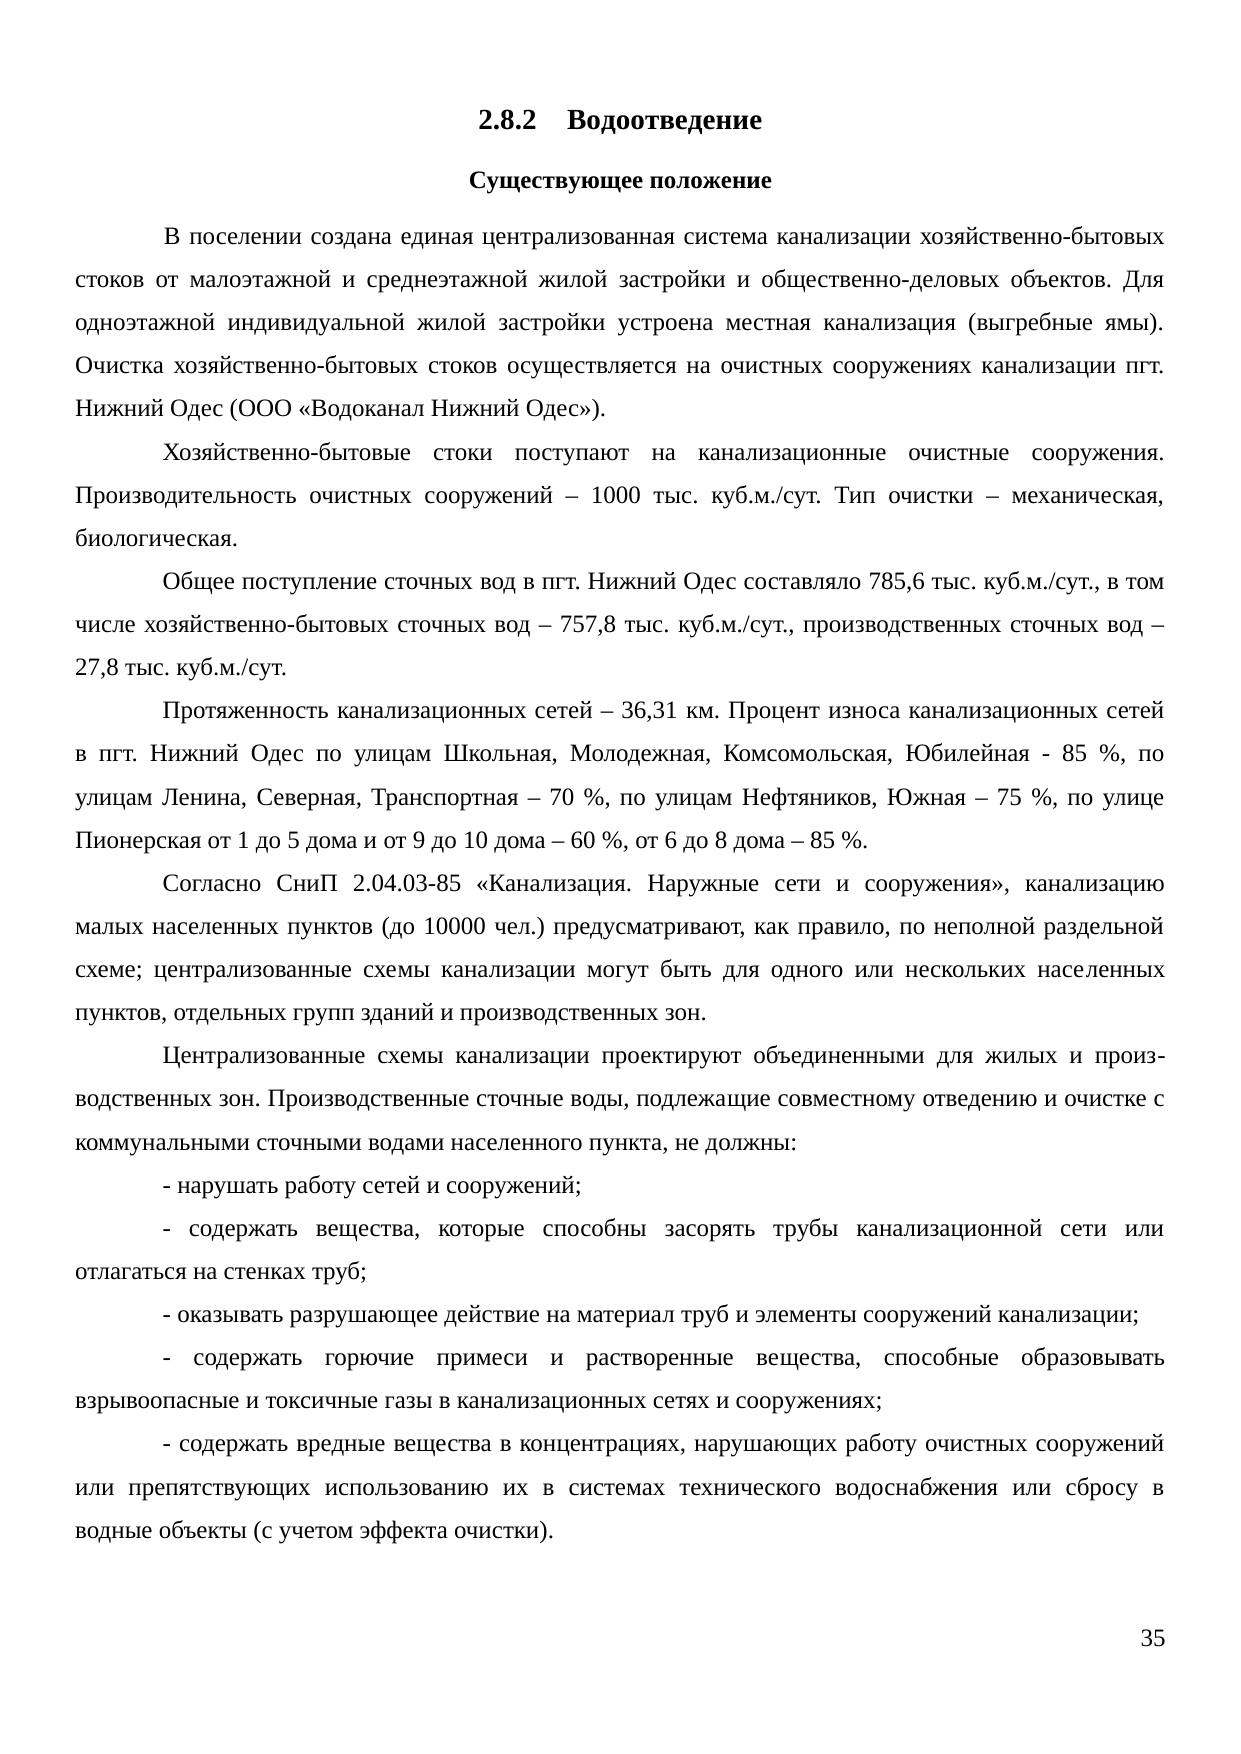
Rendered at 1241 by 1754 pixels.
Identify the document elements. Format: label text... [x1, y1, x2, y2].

text Согласно СниП 2.04.03-85 «Канализация. Наружные сети и сооружения», канализацию малых населенных пунктов (до 10000 чел.) предусматривают, как правило, по неполной раздельной схеме; централизованные схемы канализации могут быть для одного или нескольких населенных пунктов, отдельных групп зданий и производственных зон. [75, 868, 1165, 1026]
text Хозяйственно-бытовые стоки поступают на канализационные очистные сооружения. Производительность очистных сооружений – 1000 тыс. куб.м./сут. Тип очистки – механическая, биологическая. [75, 437, 1165, 552]
text Протяженность канализационных сетей – 36,31 км. Процент износа канализационных сетей в пгт. Нижний Одес по улицам Школьная, Молодежная, Комсомольская, Юбилейная - 85 %, по улицам Ленина, Северная, Транспортная – 70 %, по улицам Нефтяников, Южная – 75 %, по улице Пионерская от 1 до 5 дома и от 9 до 10 дома – 60 %, от 6 до 8 дома – 85 %. [75, 695, 1165, 853]
text - содержать горючие примеси и растворенные вещества, способные образовывать взрывоопасные и токсичные газы в канализационных сетях и сооружениях; [75, 1342, 1165, 1414]
text - содержать вредные вещества в концентрациях, нарушающих работу очистных сооружений или препятствующих использованию их в системах технического водоснабжения или сбросу в водные объекты (с учетом эффекта очистки). [75, 1428, 1165, 1543]
subtitle Водоотведение [75, 102, 1165, 136]
text - содержать вещества, которые способны засорять трубы канализационной сети или отлагаться на стенках труб; [75, 1213, 1165, 1285]
text - нарушать работу сетей и сооружений; [75, 1170, 1165, 1198]
subtitle Существующее положение [75, 165, 1165, 194]
text В поселении создана единая централизованная система канализации хозяйственно-бытовых стоков от малоэтажной и среднеэтажной жилой застройки и общественно-деловых объектов. Для одноэтажной индивидуальной жилой застройки устроена местная канализация (выгребные ямы). Очистка хозяйственно-бытовых стоков осуществляется на очистных сооружениях канализации пгт. Нижний Одес (ООО «Водоканал Нижний Одес»). [75, 221, 1165, 422]
text - оказывать разрушающее действие на материал труб и элементы сооружений канализации; [75, 1299, 1165, 1328]
text Централизованные схемы канализации проектируют объединенными для жилых и производственных зон. Производственные сточные воды, подлежащие совместному отведению и очистке с коммунальными сточными водами населенного пункта, не должны: [75, 1040, 1165, 1155]
text Общее поступление сточных вод в пгт. Нижний Одес составляло 785,6 тыс. куб.м./сут., в том числе хозяйственно-бытовых сточных вод – 757,8 тыс. куб.м./сут., производственных сточных вод – 27,8 тыс. куб.м./сут. [75, 566, 1165, 681]
